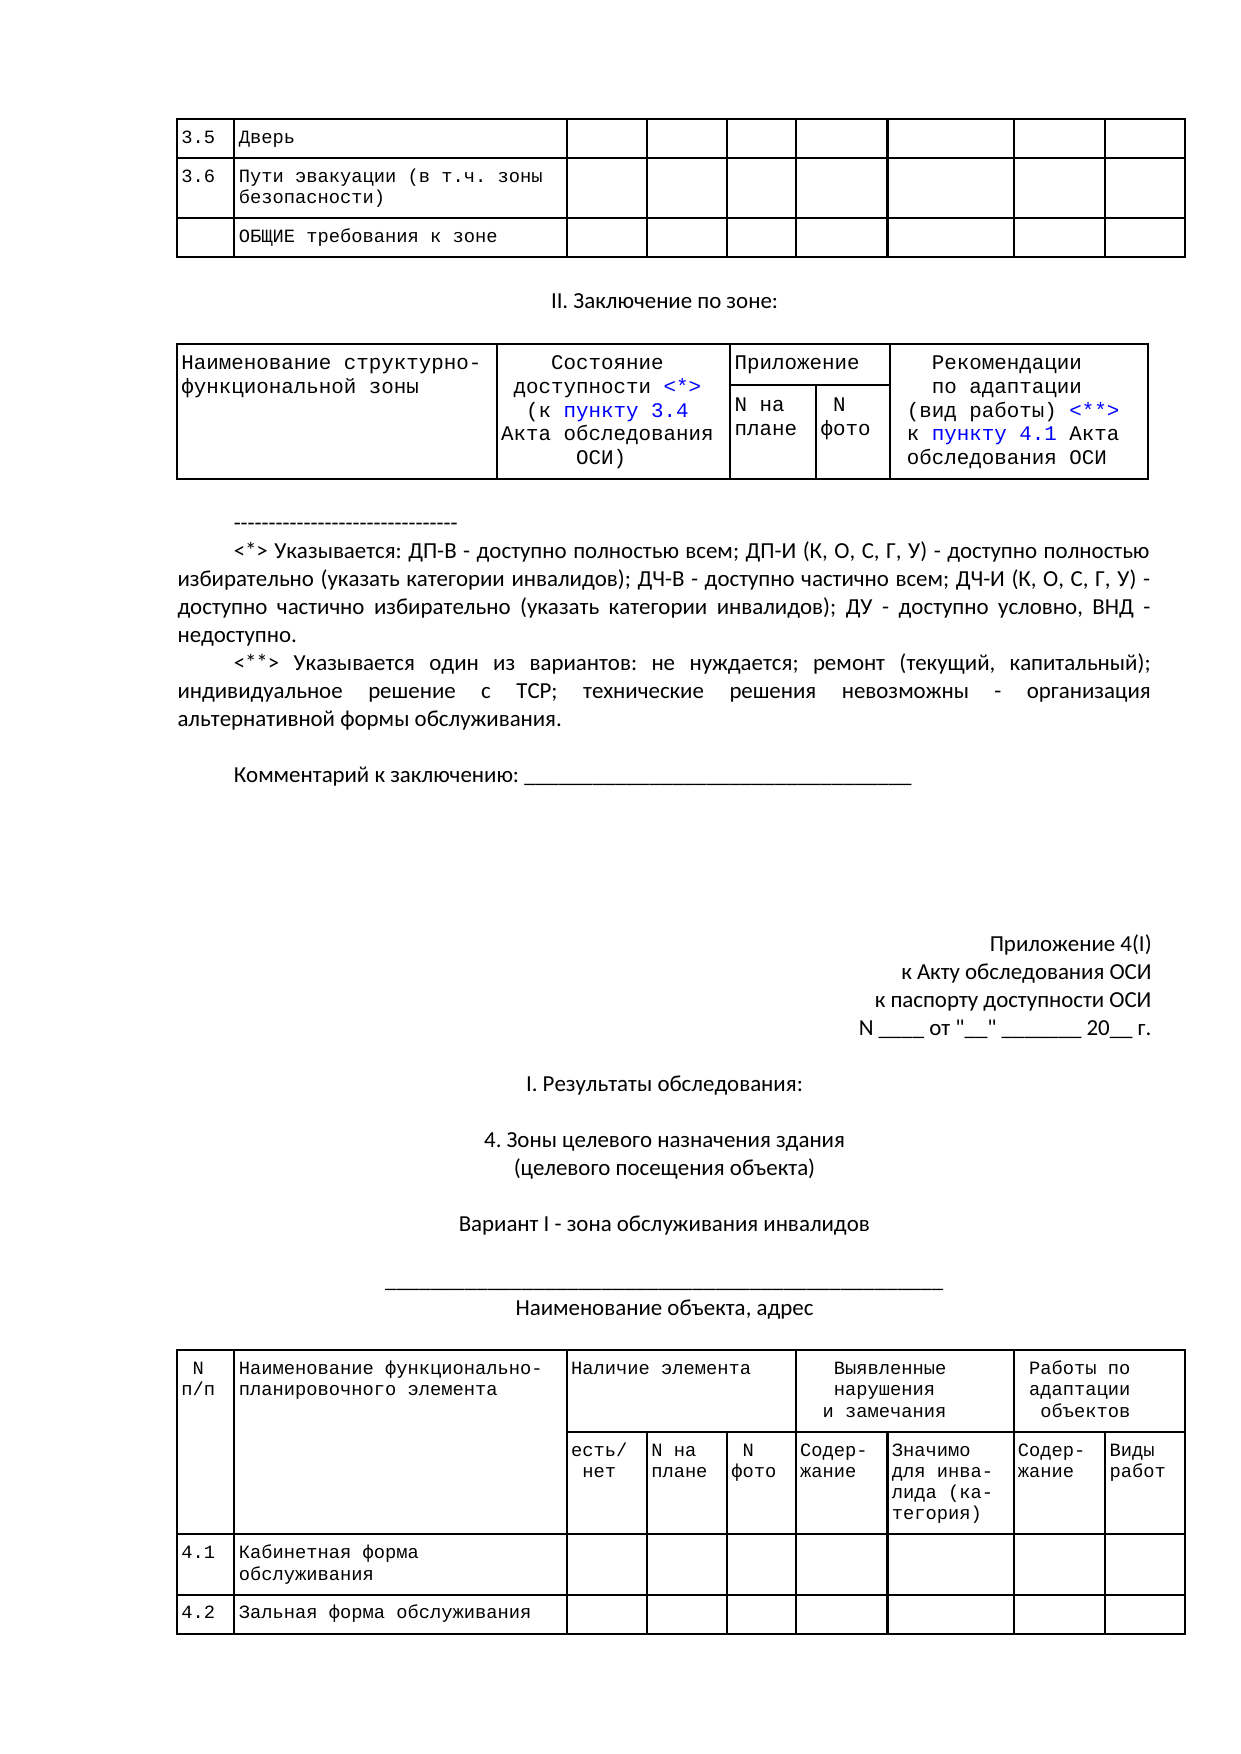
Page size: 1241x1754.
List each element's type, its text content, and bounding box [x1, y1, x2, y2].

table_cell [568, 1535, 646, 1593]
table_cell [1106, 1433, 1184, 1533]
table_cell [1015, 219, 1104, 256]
text _________________________________________________ [177, 1265, 1152, 1293]
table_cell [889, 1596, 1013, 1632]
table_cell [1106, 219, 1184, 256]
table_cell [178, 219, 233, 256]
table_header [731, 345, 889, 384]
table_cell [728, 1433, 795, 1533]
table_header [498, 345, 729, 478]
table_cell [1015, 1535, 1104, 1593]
text I. Результаты обследования: [177, 1069, 1152, 1097]
text Вариант I - зона обслуживания инвалидов [177, 1209, 1152, 1237]
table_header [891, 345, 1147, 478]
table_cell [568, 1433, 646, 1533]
text N ____ от "__" _______ 20__ г. [177, 1013, 1152, 1041]
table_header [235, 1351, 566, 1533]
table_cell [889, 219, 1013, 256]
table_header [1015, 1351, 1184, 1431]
text <*> Указывается: ДП-В - доступно полностью всем; ДП-И (К, О, С, Г, У) - доступно полностью избирательно (указать категории инвалидов); ДЧ-В - доступно частично всем; ДЧ-И (К, О, С, Г, У) - доступно частично избирательно (указать категории инвалидов); ДУ - доступно условно, ВНД - недоступно. [177, 536, 1152, 648]
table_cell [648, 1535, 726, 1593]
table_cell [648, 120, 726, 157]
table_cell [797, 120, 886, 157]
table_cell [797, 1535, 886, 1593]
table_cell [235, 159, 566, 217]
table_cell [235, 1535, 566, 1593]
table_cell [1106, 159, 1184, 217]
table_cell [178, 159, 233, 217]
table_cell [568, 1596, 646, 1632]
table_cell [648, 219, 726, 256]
text (целевого посещения объекта) [177, 1153, 1152, 1181]
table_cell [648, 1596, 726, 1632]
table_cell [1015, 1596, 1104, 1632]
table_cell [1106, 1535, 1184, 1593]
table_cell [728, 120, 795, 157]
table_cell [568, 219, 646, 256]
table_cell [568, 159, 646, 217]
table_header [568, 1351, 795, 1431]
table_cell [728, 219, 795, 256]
text II. Заключение по зоне: [177, 286, 1152, 314]
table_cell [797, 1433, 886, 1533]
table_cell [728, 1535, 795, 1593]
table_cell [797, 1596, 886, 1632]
text <**> Указывается один из вариантов: не нуждается; ремонт (текущий, капитальный); индивидуальное решение с ТСР; технические решения невозможны - организация альтернативной формы обслуживания. [177, 648, 1152, 733]
text Приложение 4(I) [177, 929, 1152, 957]
text Наименование объекта, адрес [177, 1293, 1152, 1321]
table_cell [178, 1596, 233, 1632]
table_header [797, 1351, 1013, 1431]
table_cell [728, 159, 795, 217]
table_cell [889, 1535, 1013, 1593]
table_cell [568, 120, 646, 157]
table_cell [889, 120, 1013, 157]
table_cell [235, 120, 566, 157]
text -------------------------------- [177, 508, 1152, 536]
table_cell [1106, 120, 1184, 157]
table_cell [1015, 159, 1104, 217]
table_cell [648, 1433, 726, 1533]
text к Акту обследования ОСИ [177, 957, 1152, 985]
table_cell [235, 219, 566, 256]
text 4. Зоны целевого назначения здания [177, 1125, 1152, 1153]
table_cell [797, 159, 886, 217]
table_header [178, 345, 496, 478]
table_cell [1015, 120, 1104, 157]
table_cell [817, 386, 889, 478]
text к паспорту доступности ОСИ [177, 985, 1152, 1013]
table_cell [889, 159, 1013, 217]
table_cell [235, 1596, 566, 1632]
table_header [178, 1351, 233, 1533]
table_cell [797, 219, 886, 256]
text Комментарий к заключению: __________________________________ [177, 761, 1152, 789]
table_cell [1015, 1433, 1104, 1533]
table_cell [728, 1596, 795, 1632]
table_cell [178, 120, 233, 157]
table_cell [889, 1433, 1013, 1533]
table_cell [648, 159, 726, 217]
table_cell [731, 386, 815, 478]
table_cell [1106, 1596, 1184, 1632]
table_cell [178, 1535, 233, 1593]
